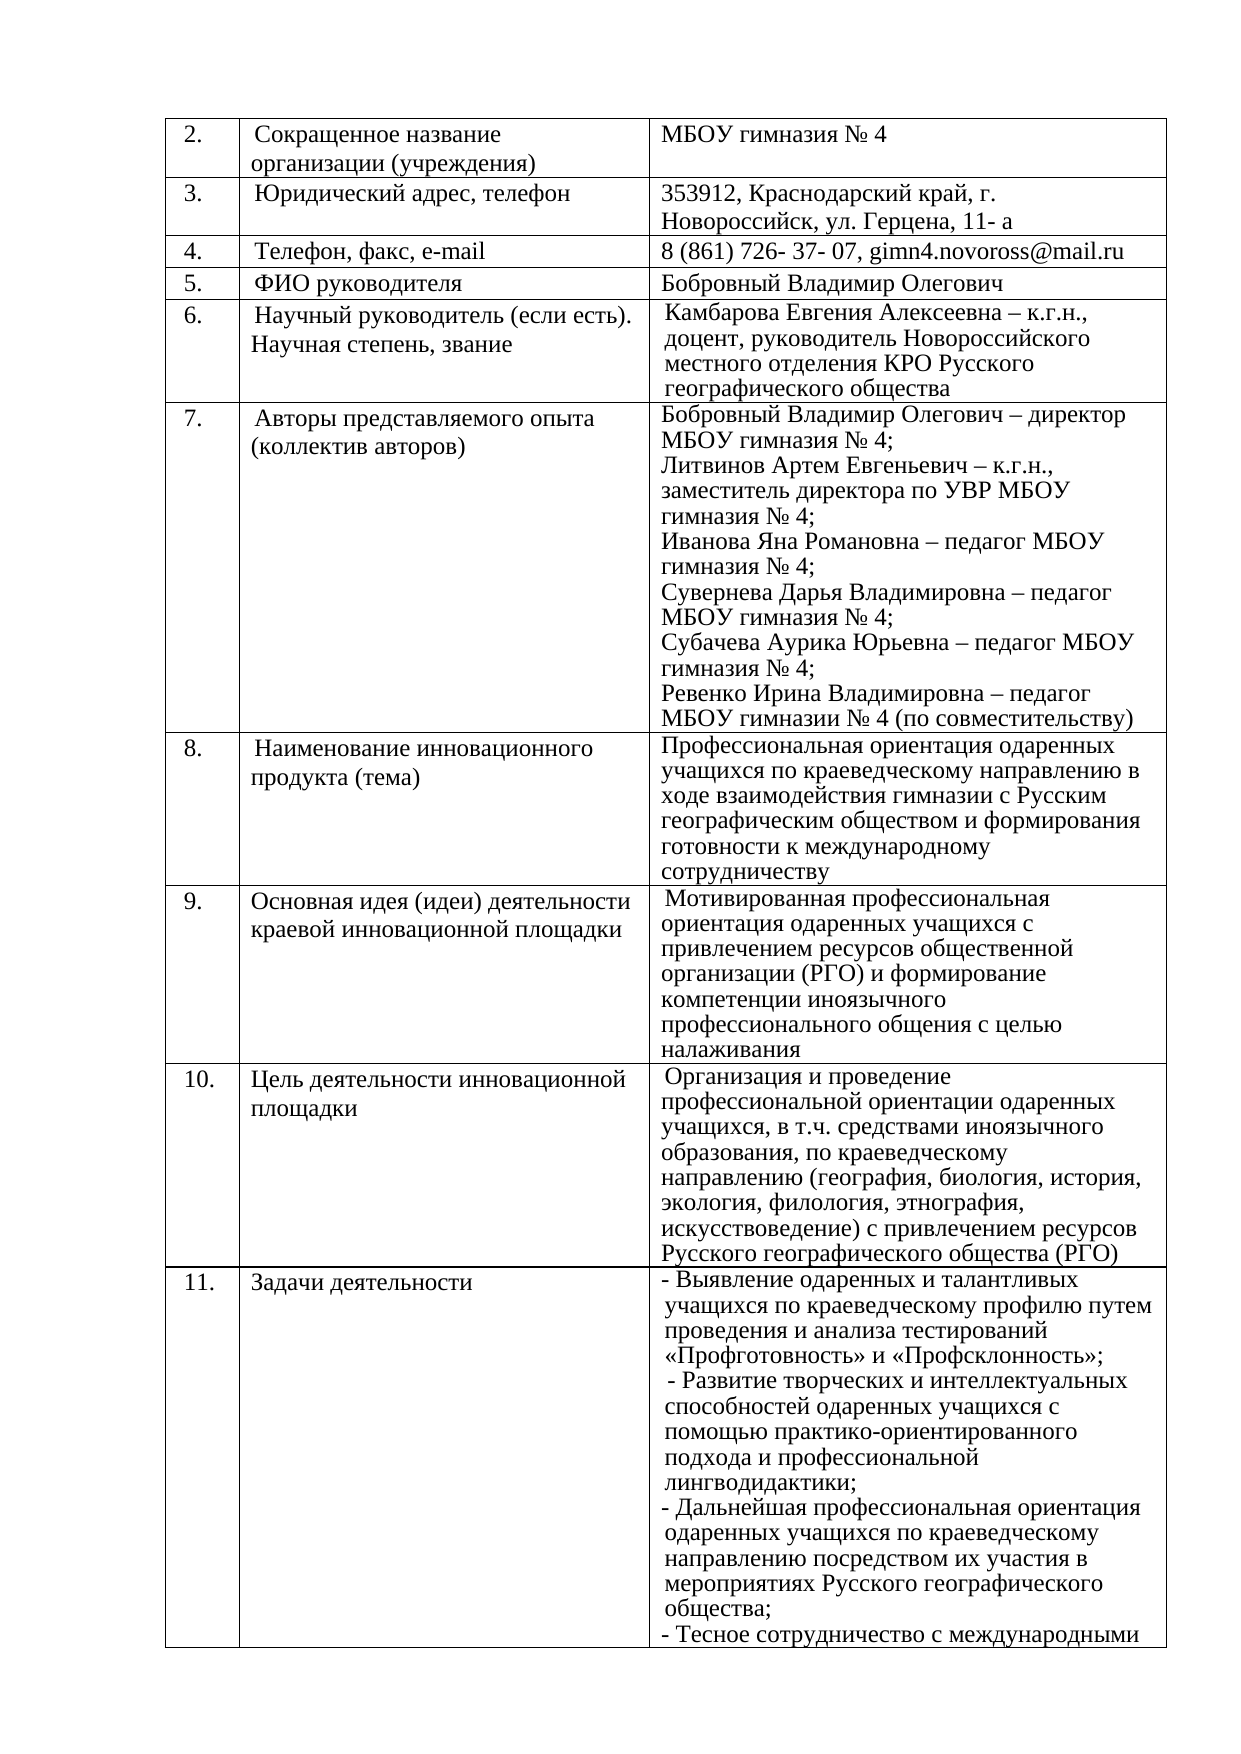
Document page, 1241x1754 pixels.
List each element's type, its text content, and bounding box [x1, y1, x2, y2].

table_cell [166, 268, 239, 299]
table_cell [166, 119, 239, 177]
table_cell [166, 300, 239, 402]
table_cell Телефон, факс, е-mail [240, 236, 649, 267]
table_cell Юридический адрес, телефон [240, 178, 649, 235]
table_cell Цель деятельности инновационной площадки [240, 1064, 649, 1266]
table_cell ФИО руководителя [240, 268, 649, 299]
table_cell Основная идея (идеи) деятельности краевой инновационной площадки [240, 886, 649, 1063]
table_cell 353912, Краснодарский край, г. Новороссийск, ул. Герцена, 11- а [650, 178, 1166, 235]
table_cell Авторы представляемого опыта (коллектив авторов) [240, 403, 649, 732]
table_cell [166, 886, 239, 1063]
table_cell [166, 236, 239, 267]
table_cell Сокращенное название организации (учреждения) [240, 119, 649, 177]
table_cell Организация и проведение профессиональной ориентации одаренных учащихся, в т.ч. средствами иноязычного образования, по краеведческому направлению (география, биология, история, экология, филология, этнография, искусствоведение) с привлечением ресурсов Русского географического общества (РГО) [650, 1064, 1166, 1266]
table_cell Научный руководитель (если есть). Научная степень, звание [240, 300, 649, 402]
table_cell [166, 178, 239, 235]
table_cell Бобровный Владимир Олегович [650, 268, 1166, 299]
table_cell Задачи деятельности [240, 1268, 649, 1647]
table_cell 8 (861) 726- 37- 07, gimn4.novoross@mail.ru [650, 236, 1166, 267]
table_cell Мотивированная профессиональная ориентация одаренных учащихся с привлечением ресурсов общественной организации (РГО) и формирование компетенции иноязычного профессионального общения с целью налаживания [650, 886, 1166, 1063]
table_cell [650, 1268, 1166, 1647]
table_cell Наименование инновационного продукта (тема) [240, 733, 649, 885]
table_cell МБОУ гимназия № 4 [650, 119, 1166, 177]
table_cell Бобровный Владимир Олегович – директор МБОУ гимназия № 4; Литвинов Артем Евгеньевич – к.г.н., заместитель директора по УВР МБОУ гимназия № 4; Иванова Яна Романовна – педагог МБОУ гимназия № 4; Сувернева Дарья Владимировна – педагог МБОУ гимназия № 4; Субачева Аурика Юрьевна – педагог МБОУ гимназия № 4; Ревенко Ирина Владимировна – педагог МБОУ гимназии № 4 (по совместительству) [650, 403, 1166, 732]
table_cell Камбарова Евгения Алексеевна – к.г.н., доцент, руководитель Новороссийского местного отделения КРО Русского географического общества [650, 300, 1166, 402]
table_cell [166, 733, 239, 885]
table_cell [166, 403, 239, 732]
table_cell Профессиональная ориентация одаренных учащихся по краеведческому направлению в ходе взаимодействия гимназии с Русским географическим обществом и формирования готовности к международному сотрудничеству [650, 733, 1166, 885]
table_cell [166, 1064, 239, 1266]
table_cell [166, 1268, 239, 1647]
